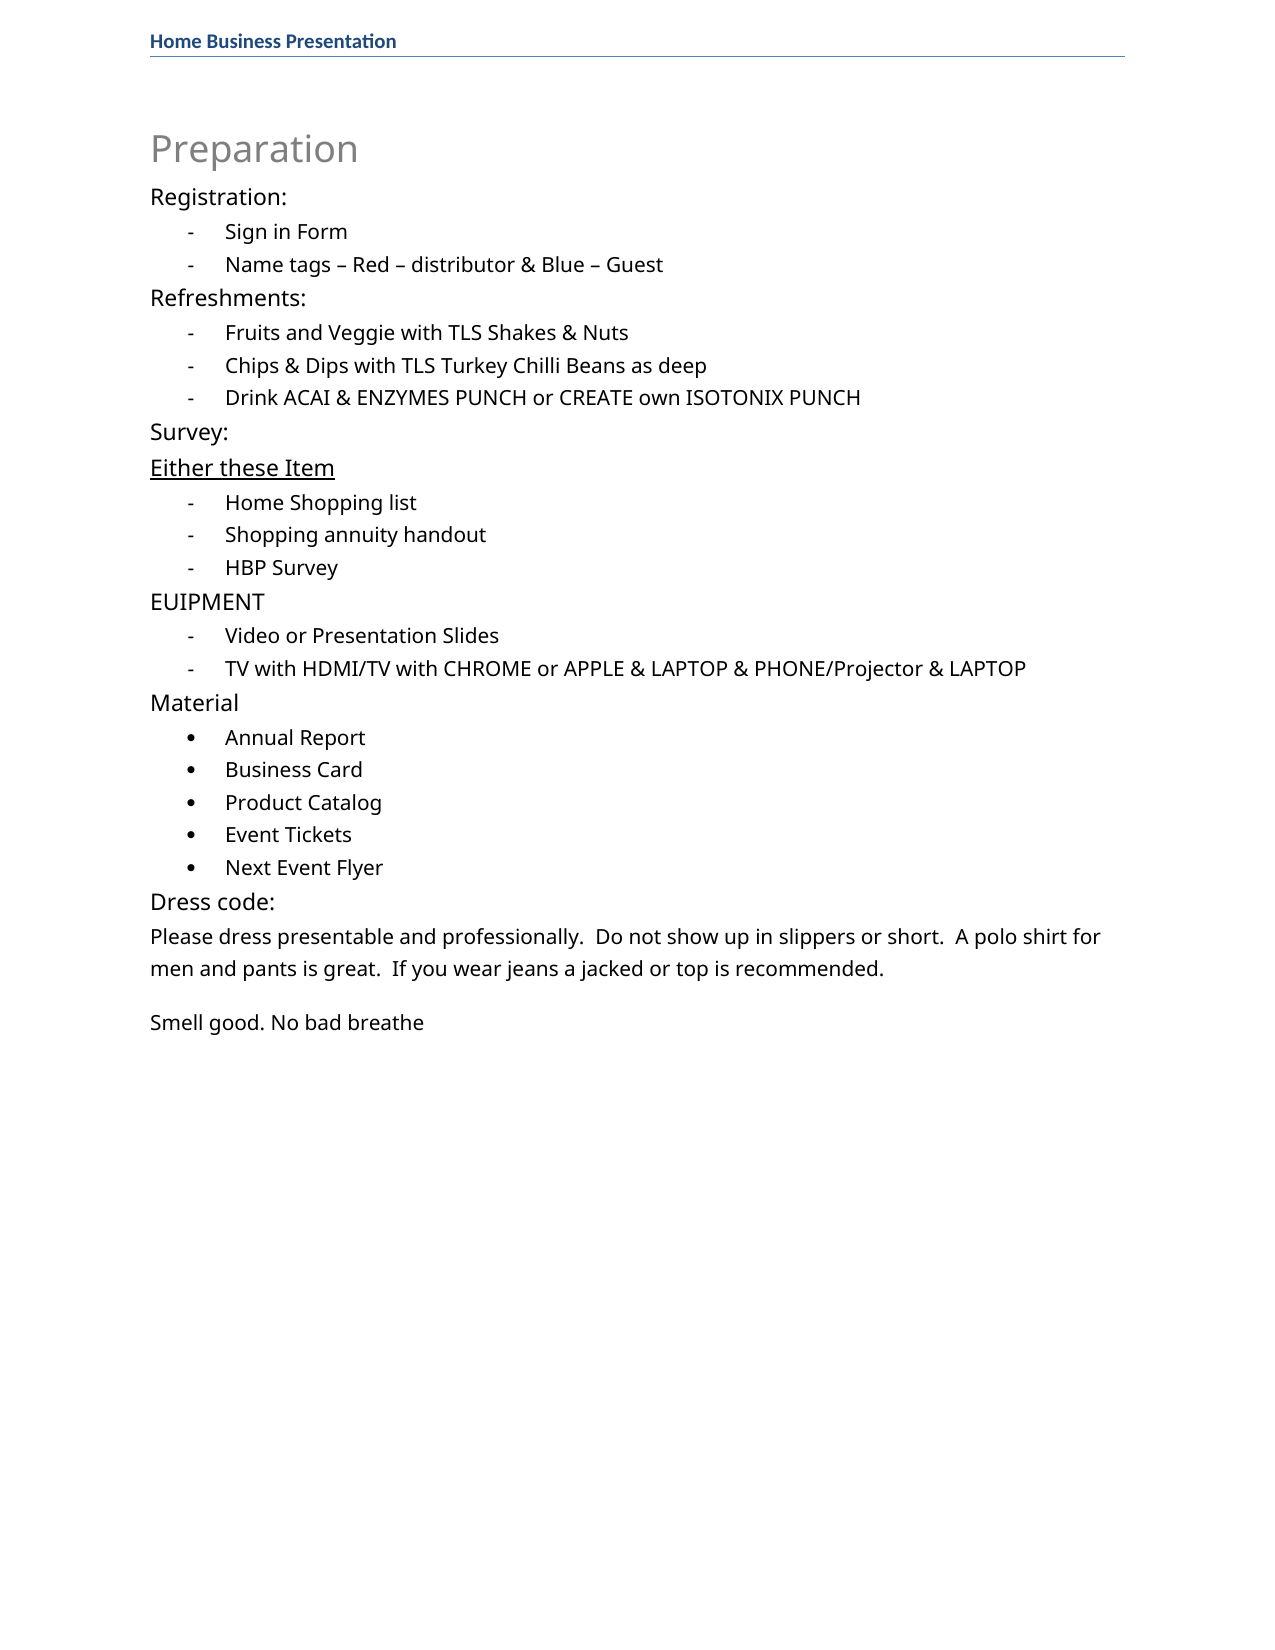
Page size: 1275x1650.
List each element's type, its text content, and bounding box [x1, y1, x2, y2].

list Name tags – Red – distributor & Blue – Guest [187, 250, 1125, 278]
text Dress code: [150, 886, 1125, 917]
list Chips & Dips with TLS Turkey Chilli Beans as deep [187, 351, 1125, 379]
list Next Event Flyer [187, 853, 1125, 882]
text EUIPMENT [150, 586, 1125, 617]
text Material [150, 687, 1125, 718]
list HBP Survey [187, 553, 1125, 582]
text Smell good. No bad breathe [150, 1008, 1125, 1036]
list Fruits and Veggie with TLS Shakes & Nuts [187, 318, 1125, 347]
text Preparation [150, 122, 1125, 173]
text Refreshments: [150, 282, 1125, 313]
text Registration: [150, 181, 1125, 212]
list Event Tickets [187, 821, 1125, 849]
text Either these Item [150, 452, 1125, 483]
list Home Shopping list [187, 488, 1125, 516]
list Sign in Form [187, 217, 1125, 246]
list Annual Report [187, 723, 1125, 751]
text Please dress presentable and professionally. Do not show up in slippers or short. A polo shirt for men and pants is great. If you wear jeans a jacked or top is recommended. [150, 922, 1125, 983]
list Video or Presentation Slides [187, 622, 1125, 650]
list Product Catalog [187, 788, 1125, 816]
list Shopping annuity handout [187, 521, 1125, 549]
text Survey: [150, 416, 1125, 447]
list Drink ACAI & ENZYMES PUNCH or CREATE own ISOTONIX PUNCH [187, 383, 1125, 412]
list TV with HDMI/TV with CHROME or APPLE & LAPTOP & PHONE/Projector & LAPTOP [187, 654, 1125, 683]
list Business Card [187, 755, 1125, 784]
